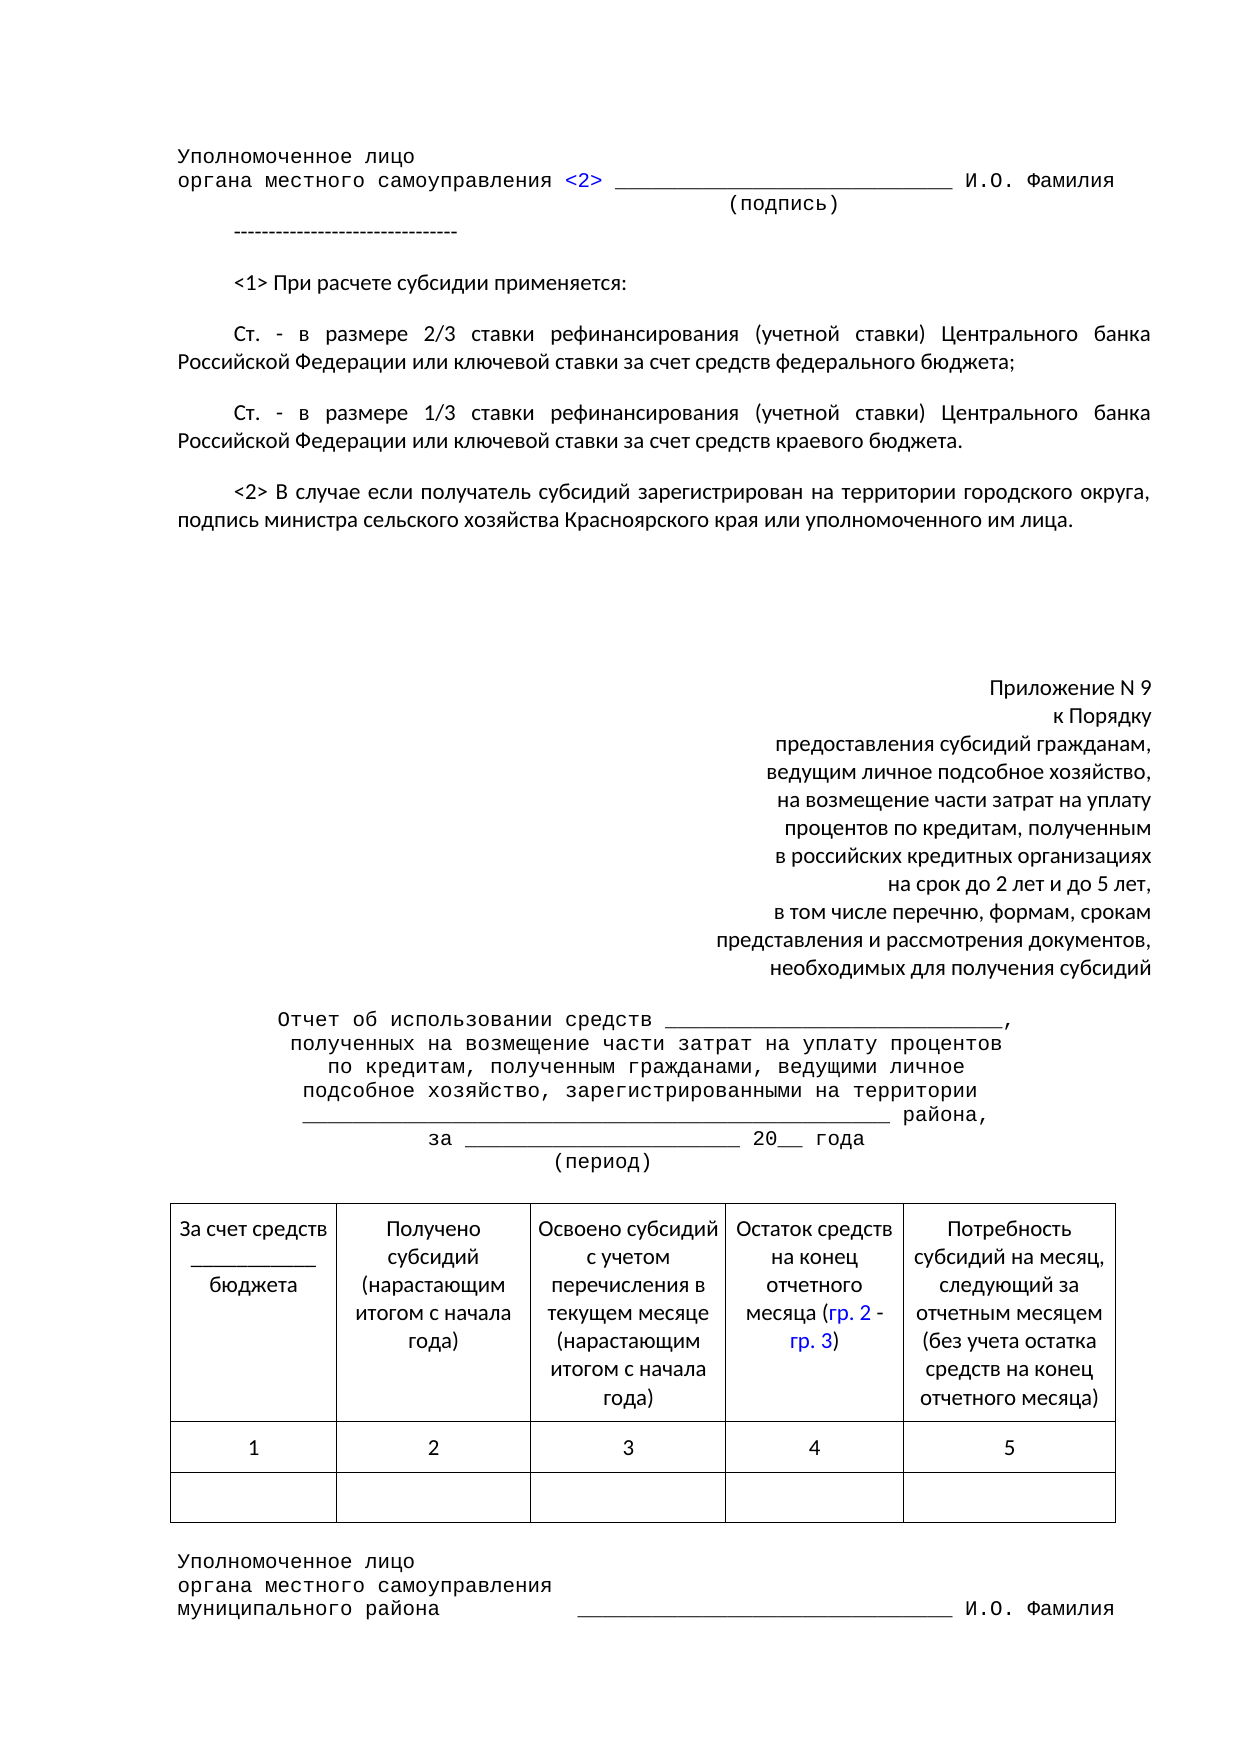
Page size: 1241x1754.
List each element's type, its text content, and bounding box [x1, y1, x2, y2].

text необходимых для получения субсидий [177, 953, 1152, 981]
text полученных на возмещение части затрат на уплату процентов [177, 1033, 1152, 1057]
text на срок до 2 лет и до 5 лет, [177, 869, 1152, 897]
text к Порядку [177, 701, 1152, 729]
text муниципального района ______________________________ И.О. Фамилия [177, 1598, 1152, 1622]
table_header Получено субсидий (нарастающим итогом с начала года) [337, 1204, 530, 1421]
text <1> При расчете субсидии применяется: [177, 268, 1152, 296]
text в том числе перечню, формам, срокам [177, 897, 1152, 925]
text представления и рассмотрения документов, [177, 925, 1152, 953]
table_header Потребность субсидий на месяц, следующий за отчетным месяцем (без учета остатка средств на конец отчетного месяца) [904, 1204, 1115, 1421]
text Ст. - в размере 1/3 ставки рефинансирования (учетной ставки) Центрального банка Российской Федерации или ключевой ставки за счет средств краевого бюджета. [177, 398, 1152, 454]
text органа местного самоуправления [177, 1574, 1152, 1598]
text Уполномоченное лицо [177, 1551, 1152, 1574]
text по кредитам, полученным гражданами, ведущими личное [177, 1057, 1152, 1080]
text органа местного самоуправления <2> ___________________________ И.О. Фамилия [177, 170, 1152, 193]
table_header За счет средств ___________ бюджета [171, 1204, 336, 1421]
text ведущим личное подсобное хозяйство, [177, 757, 1152, 785]
text за ______________________ 20__ года [177, 1127, 1152, 1151]
table_cell 3 [531, 1422, 725, 1472]
text в российских кредитных организациях [177, 841, 1152, 869]
table_cell [904, 1473, 1115, 1522]
table_cell 2 [337, 1422, 530, 1472]
table_cell 5 [904, 1422, 1115, 1472]
text на возмещение части затрат на уплату [177, 785, 1152, 813]
text -------------------------------- [177, 217, 1152, 245]
text Приложение N 9 [177, 673, 1152, 701]
text Отчет об использовании средств ___________________________, [177, 1009, 1152, 1033]
table_cell [171, 1473, 336, 1522]
text <2> В случае если получатель субсидий зарегистрирован на территории городского округа, подпись министра сельского хозяйства Красноярского края или уполномоченного им лица. [177, 477, 1152, 533]
text Уполномоченное лицо [177, 146, 1152, 170]
table_cell 4 [726, 1422, 903, 1472]
text процентов по кредитам, полученным [177, 813, 1152, 841]
text подсобное хозяйство, зарегистрированными на территории [177, 1080, 1152, 1104]
table_cell [337, 1473, 530, 1522]
text _______________________________________________ района, [177, 1104, 1152, 1127]
text предоставления субсидий гражданам, [177, 729, 1152, 757]
text (подпись) [177, 193, 1152, 217]
text (период) [177, 1151, 1152, 1175]
table_header Освоено субсидий с учетом перечисления в текущем месяце (нарастающим итогом с начала года) [531, 1204, 725, 1421]
table_header Остаток средств на конец отчетного месяца (гр. 2 - гр. 3) [726, 1204, 903, 1421]
table_cell [531, 1473, 725, 1522]
text Ст. - в размере 2/3 ставки рефинансирования (учетной ставки) Центрального банка Российской Федерации или ключевой ставки за счет средств федерального бюджета; [177, 319, 1152, 375]
table_cell [726, 1473, 903, 1522]
table_cell 1 [171, 1422, 336, 1472]
